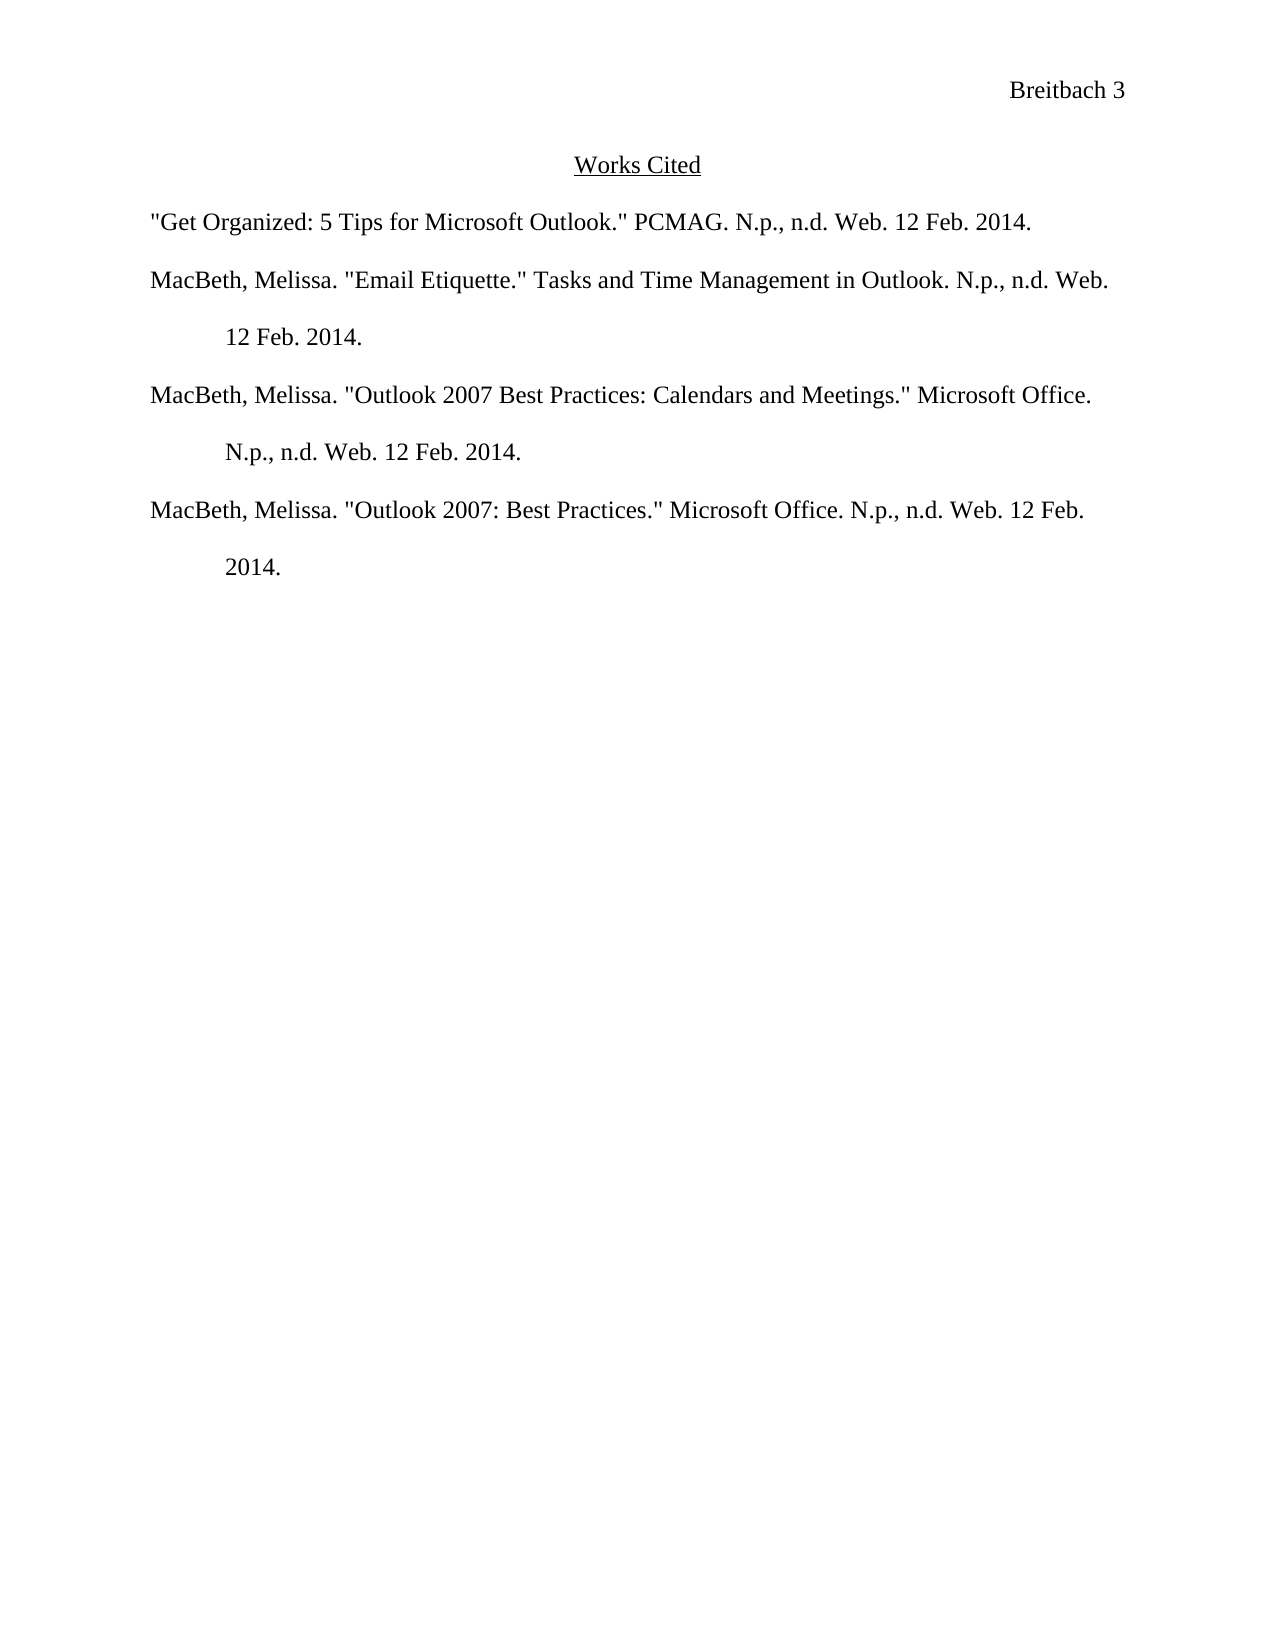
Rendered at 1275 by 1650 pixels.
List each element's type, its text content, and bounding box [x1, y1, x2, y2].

text "Get Organized: 5 Tips for Microsoft Outlook." PCMAG. N.p., n.d. Web. 12 Feb. 2014. [150, 207, 1125, 236]
text MacBeth, Melissa. "Outlook 2007 Best Practices: Calendars and Meetings." Microsoft Office. N.p., n.d. Web. 12 Feb. 2014. [150, 380, 1125, 466]
text Works Cited [150, 150, 1125, 179]
text MacBeth, Melissa. "Outlook 2007: Best Practices." Microsoft Office. N.p., n.d. Web. 12 Feb. 2014. [150, 495, 1125, 581]
text MacBeth, Melissa. "Email Etiquette." Tasks and Time Management in Outlook. N.p., n.d. Web. 12 Feb. 2014. [150, 265, 1125, 351]
